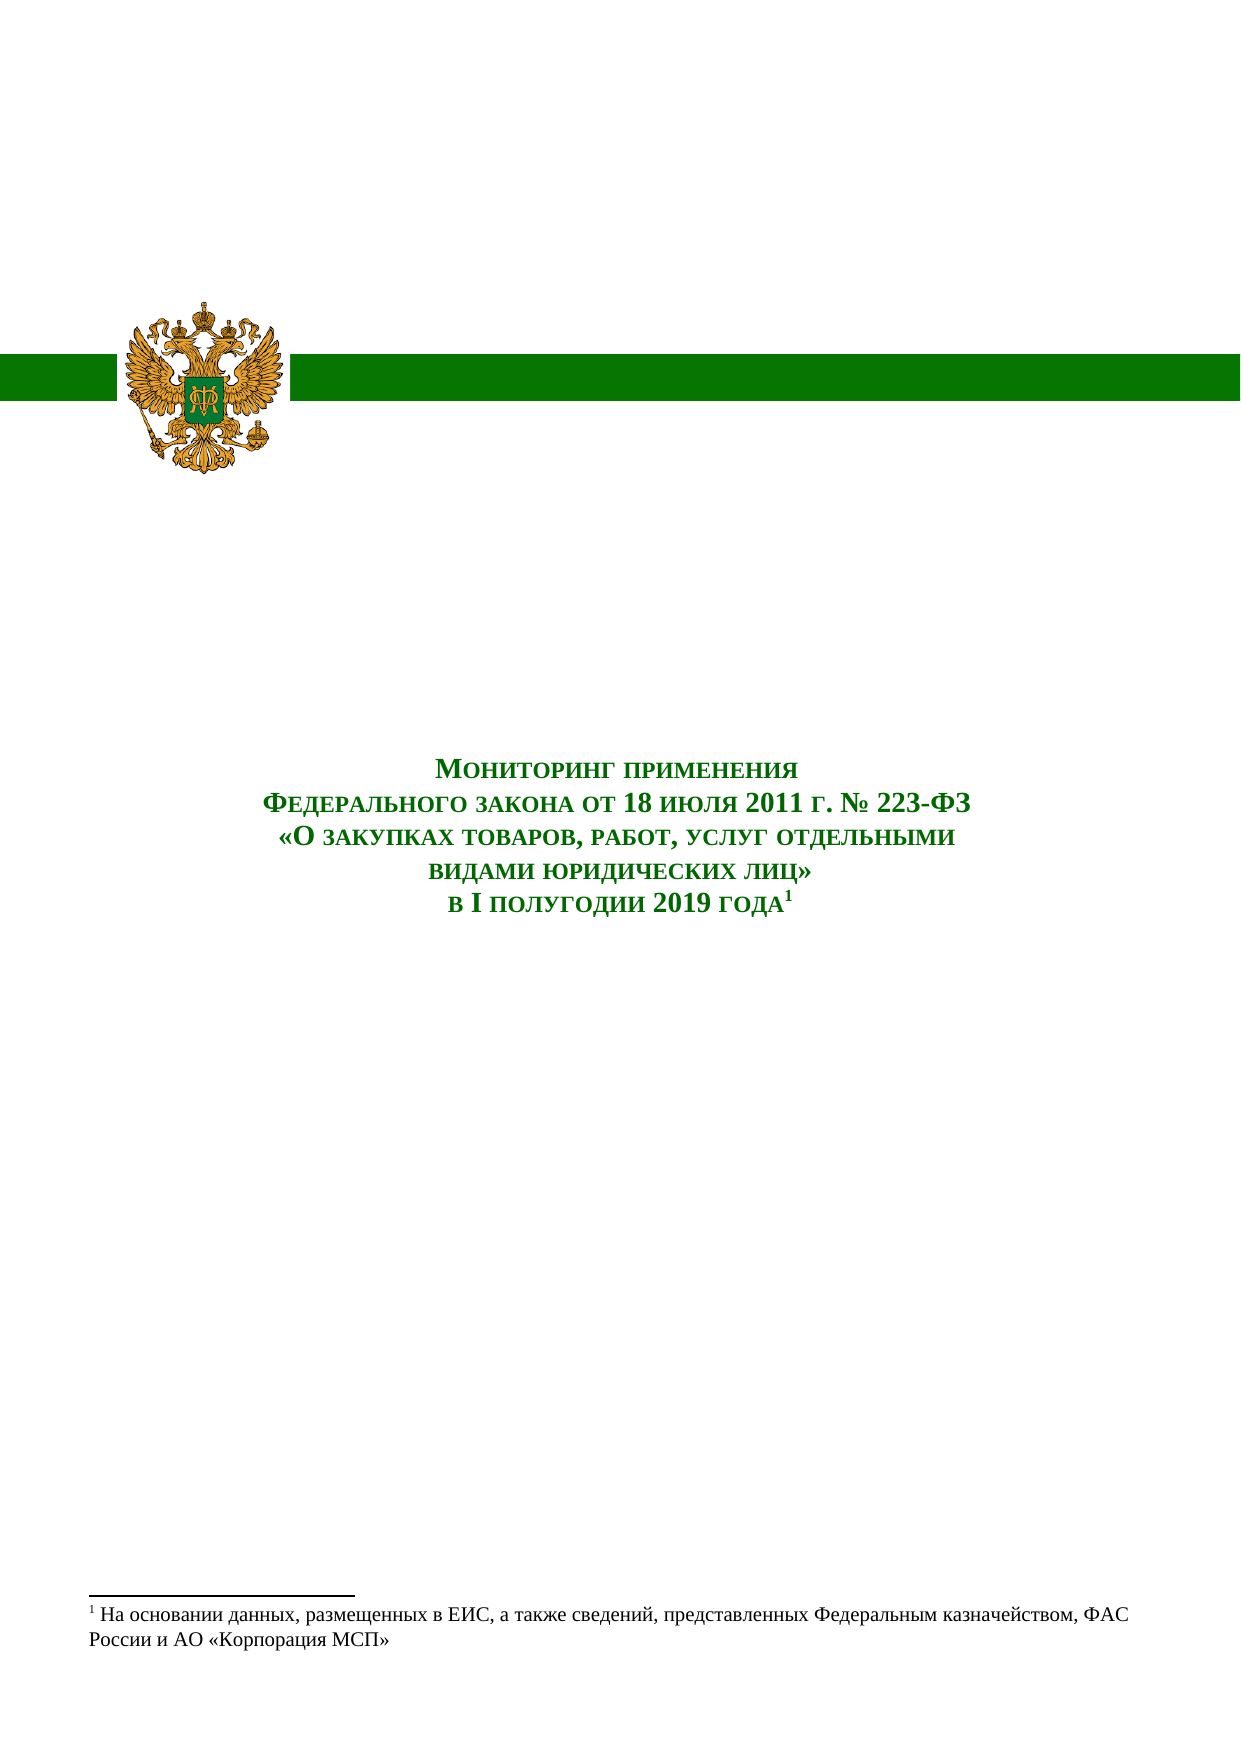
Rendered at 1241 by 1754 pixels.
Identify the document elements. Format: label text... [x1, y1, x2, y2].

text Мониторинг применения Федерального закона от 18 июля 2011 г. № 223-ФЗ «О закупках товаров, работ, услуг отдельными видами юридических лиц» [89, 751, 1152, 886]
text в I полугодии 2019 года [89, 886, 1152, 919]
picture [117, 301, 290, 475]
